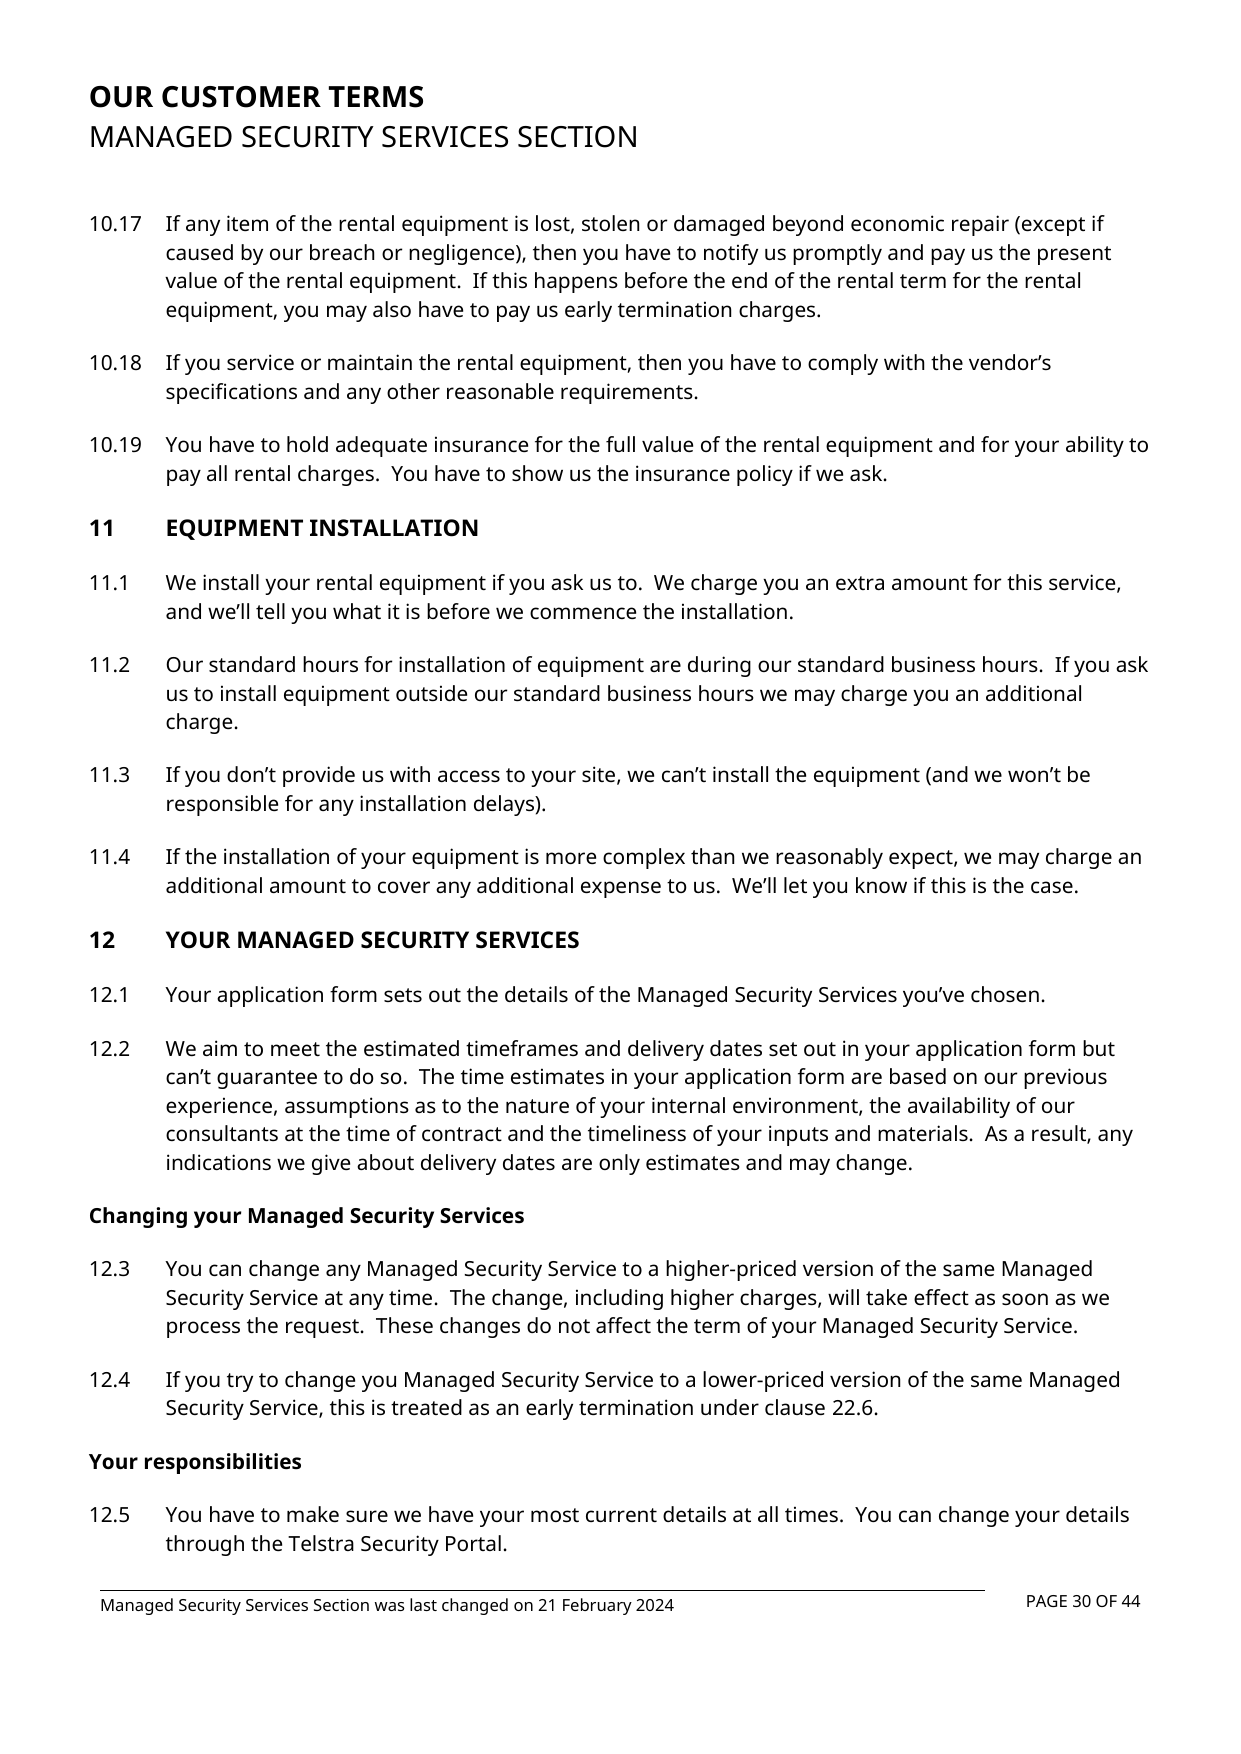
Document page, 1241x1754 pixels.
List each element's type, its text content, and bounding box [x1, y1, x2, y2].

subtitle equipment installation [89, 512, 1152, 543]
subtitle Changing your Managed Security Services [89, 1201, 1152, 1229]
subtitle If you don’t provide us with access to your site, we can’t install the equipment (and we won’t be responsible for any installation delays). [89, 761, 1152, 817]
subtitle You have to hold adequate insurance for the full value of the rental equipment and for your ability to pay all rental charges. You have to show us the insurance policy if we ask. [89, 430, 1152, 487]
subtitle You can change any Managed Security Service to a higher-priced version of the same Managed Security Service at any time. The change, including higher charges, will take effect as soon as we process the request. These changes do not affect the term of your Managed Security Service. [89, 1254, 1152, 1340]
subtitle We aim to meet the estimated timeframes and delivery dates set out in your application form but can’t guarantee to do so. The time estimates in your application form are based on our previous experience, assumptions as to the nature of your internal environment, the availability of our consultants at the time of contract and the timeliness of your inputs and materials. As a result, any indications we give about delivery dates are only estimates and may change. [89, 1034, 1152, 1176]
subtitle Your application form sets out the details of the Managed Security Services you’ve chosen. [89, 981, 1152, 1009]
subtitle your managed security Services [89, 924, 1152, 956]
subtitle If you service or maintain the rental equipment, then you have to comply with the vendor’s specifications and any other reasonable requirements. [89, 348, 1152, 405]
subtitle Our standard hours for installation of equipment are during our standard business hours. If you ask us to install equipment outside our standard business hours we may charge you an additional charge. [89, 650, 1152, 736]
subtitle If any item of the rental equipment is lost, stolen or damaged beyond economic repair (except if caused by our breach or negligence), then you have to notify us promptly and pay us the present value of the rental equipment. If this happens before the end of the rental term for the rental equipment, you may also have to pay us early termination charges. [89, 209, 1152, 323]
subtitle If you try to change you Managed Security Service to a lower-priced version of the same Managed Security Service, this is treated as an early termination under clause 22.6. [89, 1365, 1152, 1422]
subtitle Your responsibilities [89, 1447, 1152, 1475]
subtitle If the installation of your equipment is more complex than we reasonably expect, we may charge an additional amount to cover any additional expense to us. We’ll let you know if this is the case. [89, 842, 1152, 899]
subtitle You have to make sure we have your most current details at all times. You can change your details through the Telstra Security Portal. [89, 1500, 1152, 1557]
subtitle We install your rental equipment if you ask us to. We charge you an extra amount for this service, and we’ll tell you what it is before we commence the installation. [89, 568, 1152, 625]
